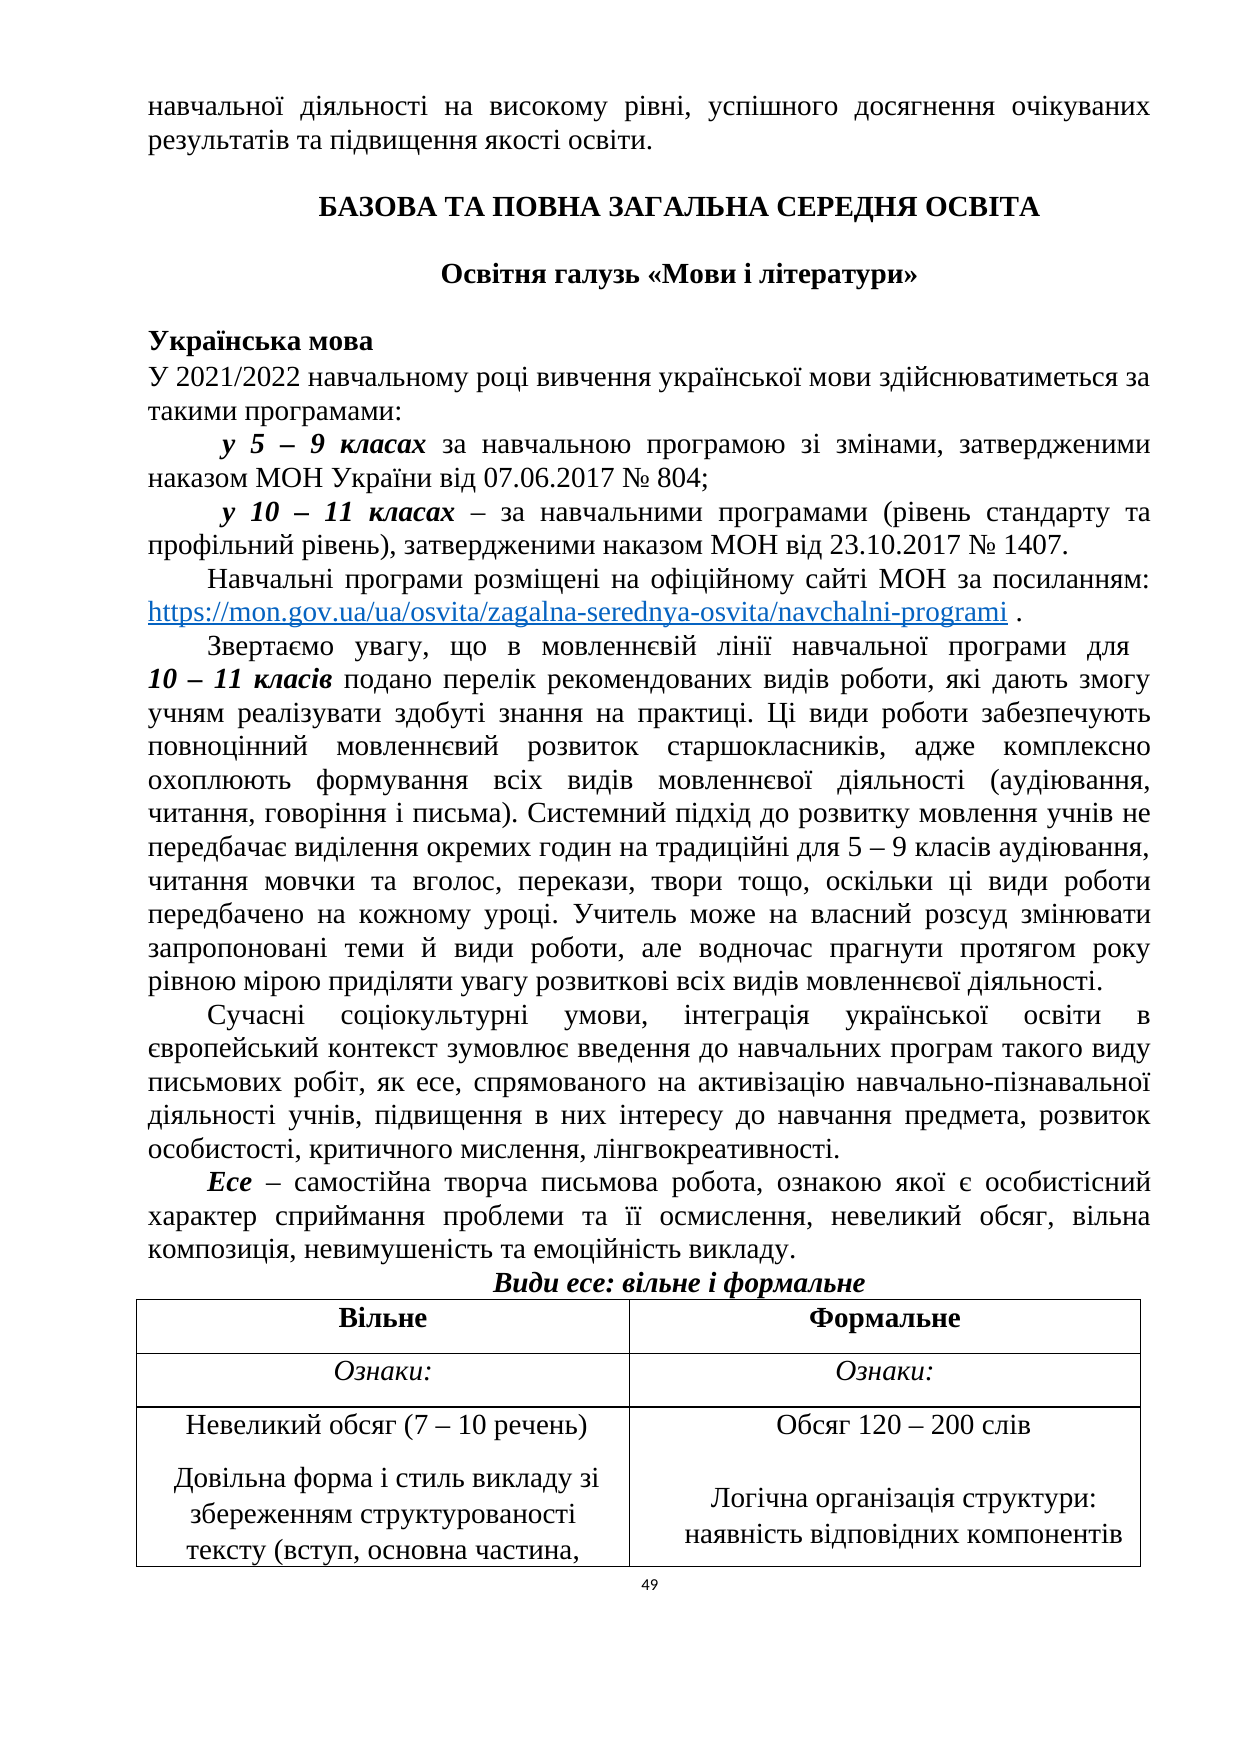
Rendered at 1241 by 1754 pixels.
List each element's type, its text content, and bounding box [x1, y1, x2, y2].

text Українська мова [148, 323, 1152, 357]
table_header Формальне [630, 1300, 1140, 1352]
text Види есе: вільне і формальне [148, 1265, 1152, 1299]
text У 2021/2022 навчальному році вивчення української мови здійснюватиметься за такими програмами: [148, 359, 1152, 427]
table_cell Ознаки: [137, 1354, 629, 1406]
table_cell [137, 1408, 629, 1566]
text Освітня галузь «Мови і літератури» [148, 256, 1152, 323]
text БАЗОВА ТА ПОВНА ЗАГАЛЬНА СЕРЕДНЯ ОСВІТА [148, 189, 1152, 223]
text Звертаємо увагу, що в мовленнєвій лінії навчальної програми для 10 – 11 класів подано перелік рекомендованих видів роботи, які дають змогу учням реалізувати здобуті знання на практиці. Ці види роботи забезпечують повноцінний мовленнєвий розвиток старшокласників, адже комплексно охоплюють формування всіх видів мовленнєвої діяльності (аудіювання, читання, говоріння і письма). Системний підхід до розвитку мовлення учнів не передбачає виділення окремих годин на традиційні для 5 – 9 класів аудіювання, читання мовчки та вголос, перекази, твори тощо, оскільки ці види роботи передбачено на кожному уроці. Учитель може на власний розсуд змінювати запропоновані теми й види роботи, але водночас прагнути протягом року рівною мірою приділяти увагу розвиткові всіх видів мовленнєвої діяльності. [148, 628, 1152, 997]
text Есе – самостійна творча письмова робота, ознакою якої є особистісний характер сприймання проблеми та її осмислення, невеликий обсяг, вільна композиція, невимушеність та емоційність викладу. [148, 1164, 1152, 1265]
text у 10 ‒ 11 класах – за навчальними програмами (рівень стандарту та профільний рівень), затвердженими наказом МОН від 23.10.2017 № 1407. [148, 494, 1152, 561]
text Сучасні соціокультурні умови, інтеграція української освіти в європейський контекст зумовлює введення до навчальних програм такого виду письмових робіт, як есе, спрямованого на активізацію навчально-пізнавальної діяльності учнів, підвищення в них інтересу до навчання предмета, розвиток особистості, критичного мислення, лінгвокреативності. [148, 997, 1152, 1164]
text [148, 88, 1152, 156]
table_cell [630, 1408, 1140, 1566]
table_cell Ознаки: [630, 1354, 1140, 1406]
text у 5 – 9 класах за навчальною програмою зі змінами, затвердженими наказом МОН України від 07.06.2017 № 804; [148, 427, 1152, 494]
text Навчальні програми розміщені на офіційному сайті МОН за посиланням: https://mon.gov.ua/ua/osvita/zagalna-serednya-osvita/navchalni-programi . [148, 561, 1152, 628]
table_header Вільне [137, 1300, 629, 1352]
